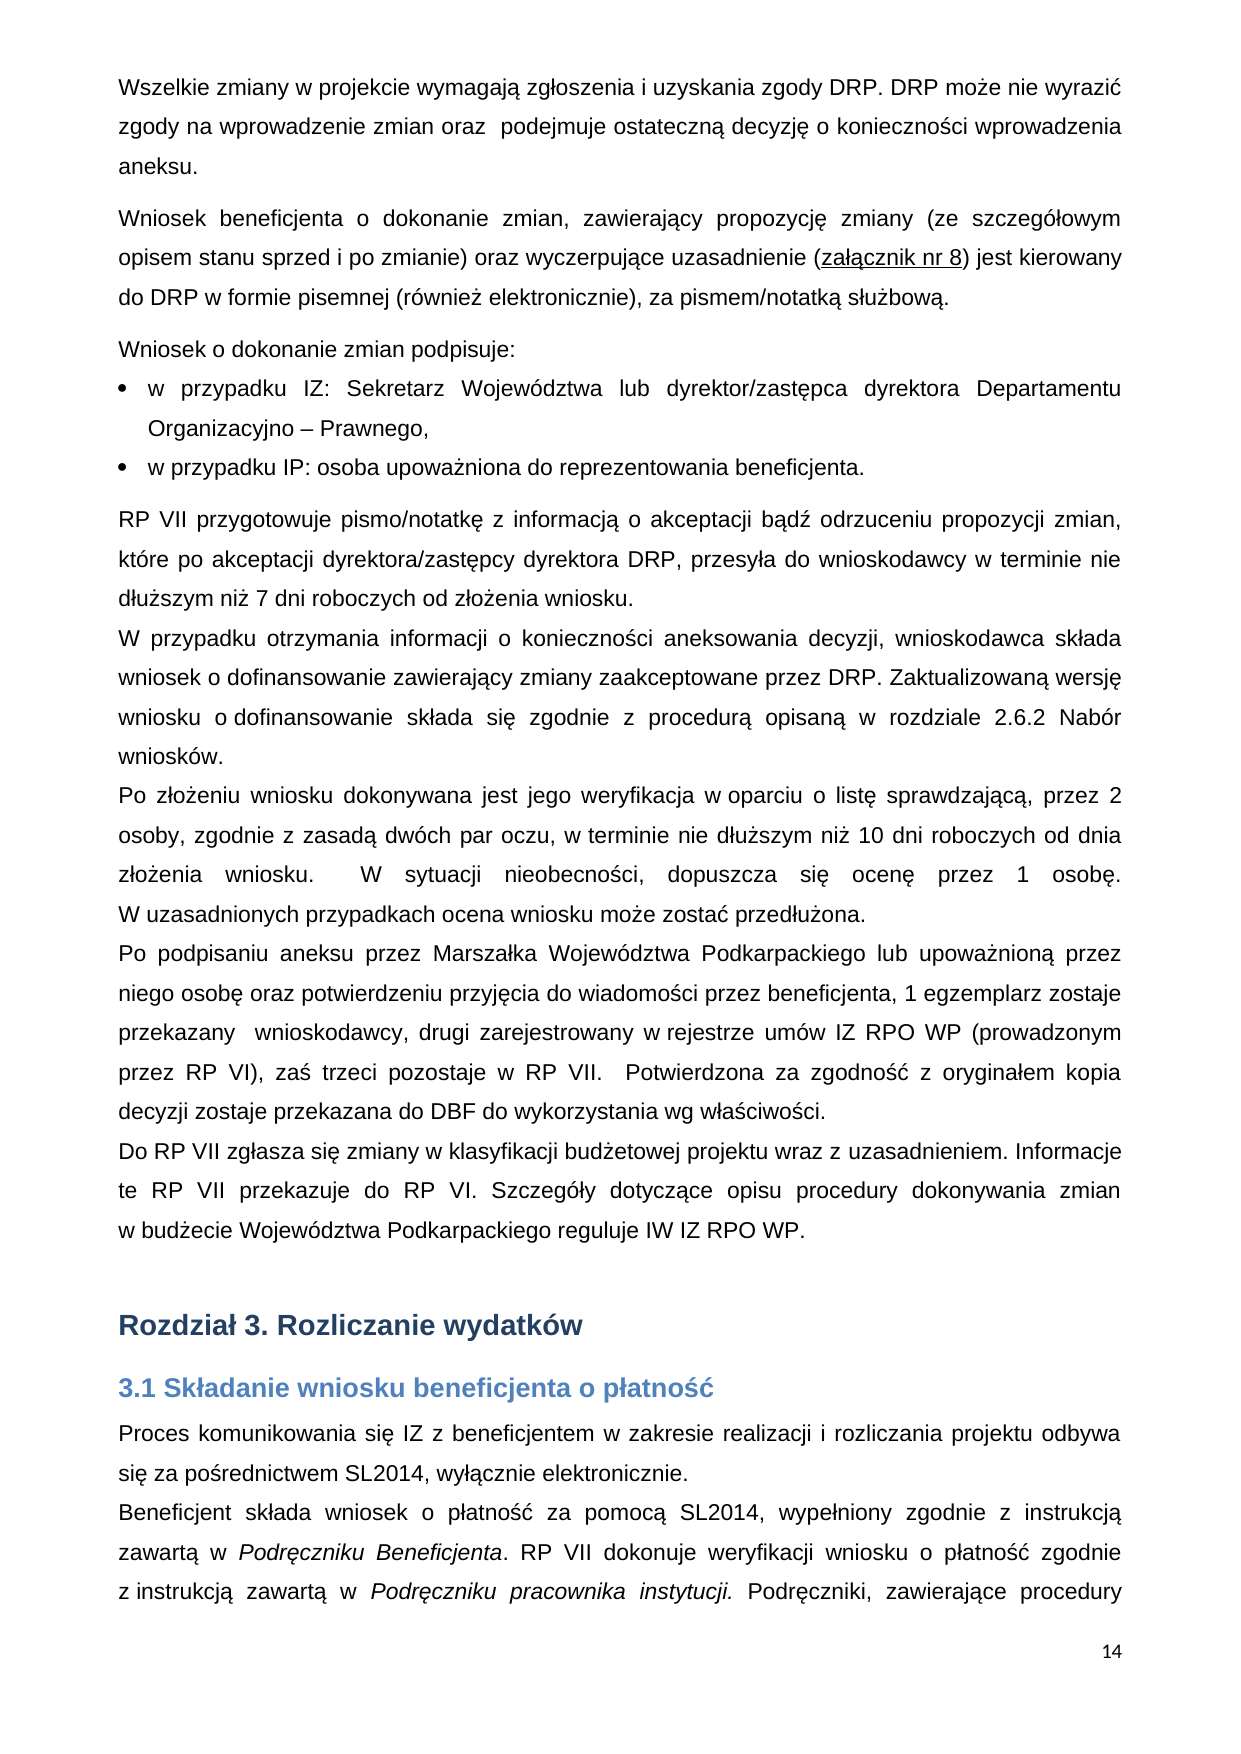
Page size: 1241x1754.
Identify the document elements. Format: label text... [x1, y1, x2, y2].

text Wszelkie zmiany w projekcie wymagają zgłoszenia i uzyskania zgody DRP. DRP może nie wyrazić zgody na wprowadzenie zmian oraz podejmuje ostateczną decyzję o konieczności wprowadzenia aneksu. [118, 74, 1122, 179]
text Do RP VII zgłasza się zmiany w klasyfikacji budżetowej projektu wraz z uzasadnieniem. Informacje te RP VII przekazuje do RP VI. Szczegóły dotyczące opisu procedury dokonywania zmian w budżecie Województwa Podkarpackiego reguluje IW IZ RPO WP. [118, 1138, 1122, 1243]
list w przypadku IP: osoba upoważniona do reprezentowania beneficjenta. [118, 454, 1122, 481]
subtitle Rozdział 3. Rozliczanie wydatków [118, 1308, 1122, 1342]
text Po złożeniu wniosku dokonywana jest jego weryfikacja w oparciu o listę sprawdzającą, przez 2 osoby, zgodnie z zasadą dwóch par oczu, w terminie nie dłuższym niż 10 dni roboczych od dnia złożenia wniosku. W sytuacji nieobecności, dopuszcza się ocenę przez 1 osobę. W uzasadnionych przypadkach ocena wniosku może zostać przedłużona. [118, 782, 1122, 927]
text Proces komunikowania się IZ z beneficjentem w zakresie realizacji i rozliczania projektu odbywa się za pośrednictwem SL2014, wyłącznie elektronicznie. [118, 1420, 1122, 1486]
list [118, 1499, 1122, 1604]
text Po podpisaniu aneksu przez Marszałka Województwa Podkarpackiego lub upoważnioną przez niego osobę oraz potwierdzeniu przyjęcia do wiadomości przez beneficjenta, 1 egzemplarz zostaje przekazany wnioskodawcy, drugi zarejestrowany w rejestrze umów IZ RPO WP (prowadzonym przez RP VI), zaś trzeci pozostaje w RP VII. Potwierdzona za zgodność z oryginałem kopia decyzji zostaje przekazana do DBF do wykorzystania wg właściwości. [118, 940, 1122, 1125]
text RP VII przygotowuje pismo/notatkę z informacją o akceptacji bądź odrzuceniu propozycji zmian, które po akceptacji dyrektora/zastępcy dyrektora DRP, przesyła do wnioskodawcy w terminie nie dłuższym niż 7 dni roboczych od złożenia wniosku. [118, 506, 1122, 611]
subtitle 3.1 Składanie wniosku beneficjenta o płatność [118, 1372, 1122, 1403]
text W przypadku otrzymania informacji o konieczności aneksowania decyzji, wnioskodawca składa wniosek o dofinansowanie zawierający zmiany zaakceptowane przez DRP. Zaktualizowaną wersję wniosku o dofinansowanie składa się zgodnie z procedurą opisaną w rozdziale 2.6.2 Nabór wniosków. [118, 624, 1122, 769]
text Wniosek beneficjenta o dokonanie zmian, zawierający propozycję zmiany (ze szczegółowym opisem stanu sprzed i po zmianie) oraz wyczerpujące uzasadnienie (załącznik nr 8) jest kierowany do DRP w formie pisemnej (również elektronicznie), za pismem/notatką służbową. [118, 205, 1122, 310]
text Wniosek o dokonanie zmian podpisuje: [118, 336, 1122, 362]
list w przypadku IZ: Sekretarz Województwa lub dyrektor/zastępca dyrektora Departamentu Organizacyjno – Prawnego, [118, 375, 1122, 441]
